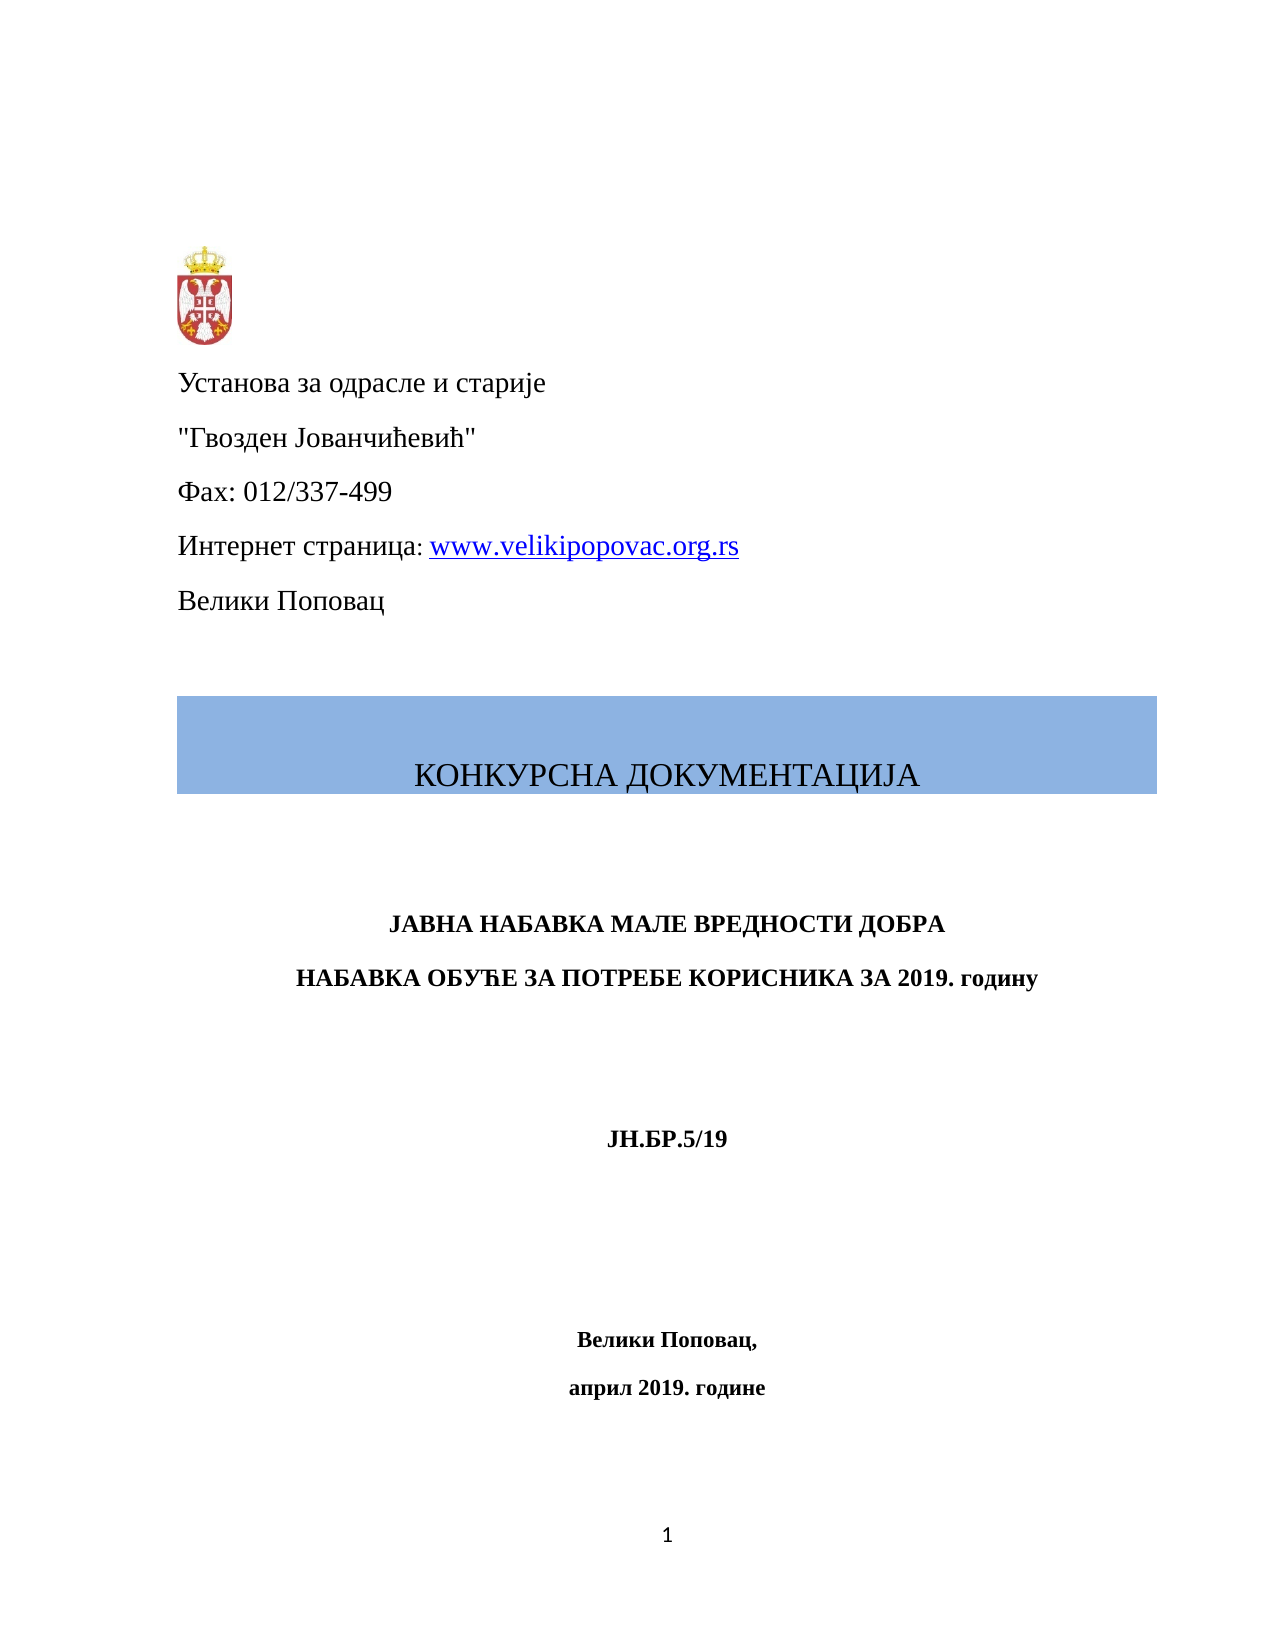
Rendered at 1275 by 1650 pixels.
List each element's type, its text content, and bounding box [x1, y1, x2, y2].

text Установа за одрасле и старије [177, 365, 1157, 399]
text НАБАВКА ОБУЋЕ ЗА ПОТРЕБЕ КОРИСНИКА ЗА 2019. годину [177, 963, 1157, 992]
text април 2019. године [177, 1374, 1157, 1400]
picture [177, 246, 232, 345]
text Фах: 012/337-499 [177, 474, 1157, 508]
text ЈАВНА НАБАВКА МАЛЕ ВРЕДНОСТИ ДОБРА [177, 909, 1157, 938]
text Велики Поповац, [177, 1327, 1157, 1353]
text "Гвозден Јованчићевић" [177, 420, 1157, 453]
text КОНКУРСНA ДОКУМЕНТАЦИЈA [177, 756, 1157, 794]
text ЈН.БР.5/19 [177, 1124, 1157, 1153]
text Интернет страница: www.velikipopovac.org.rs [177, 528, 1157, 562]
text Велики Поповац [177, 583, 1157, 616]
